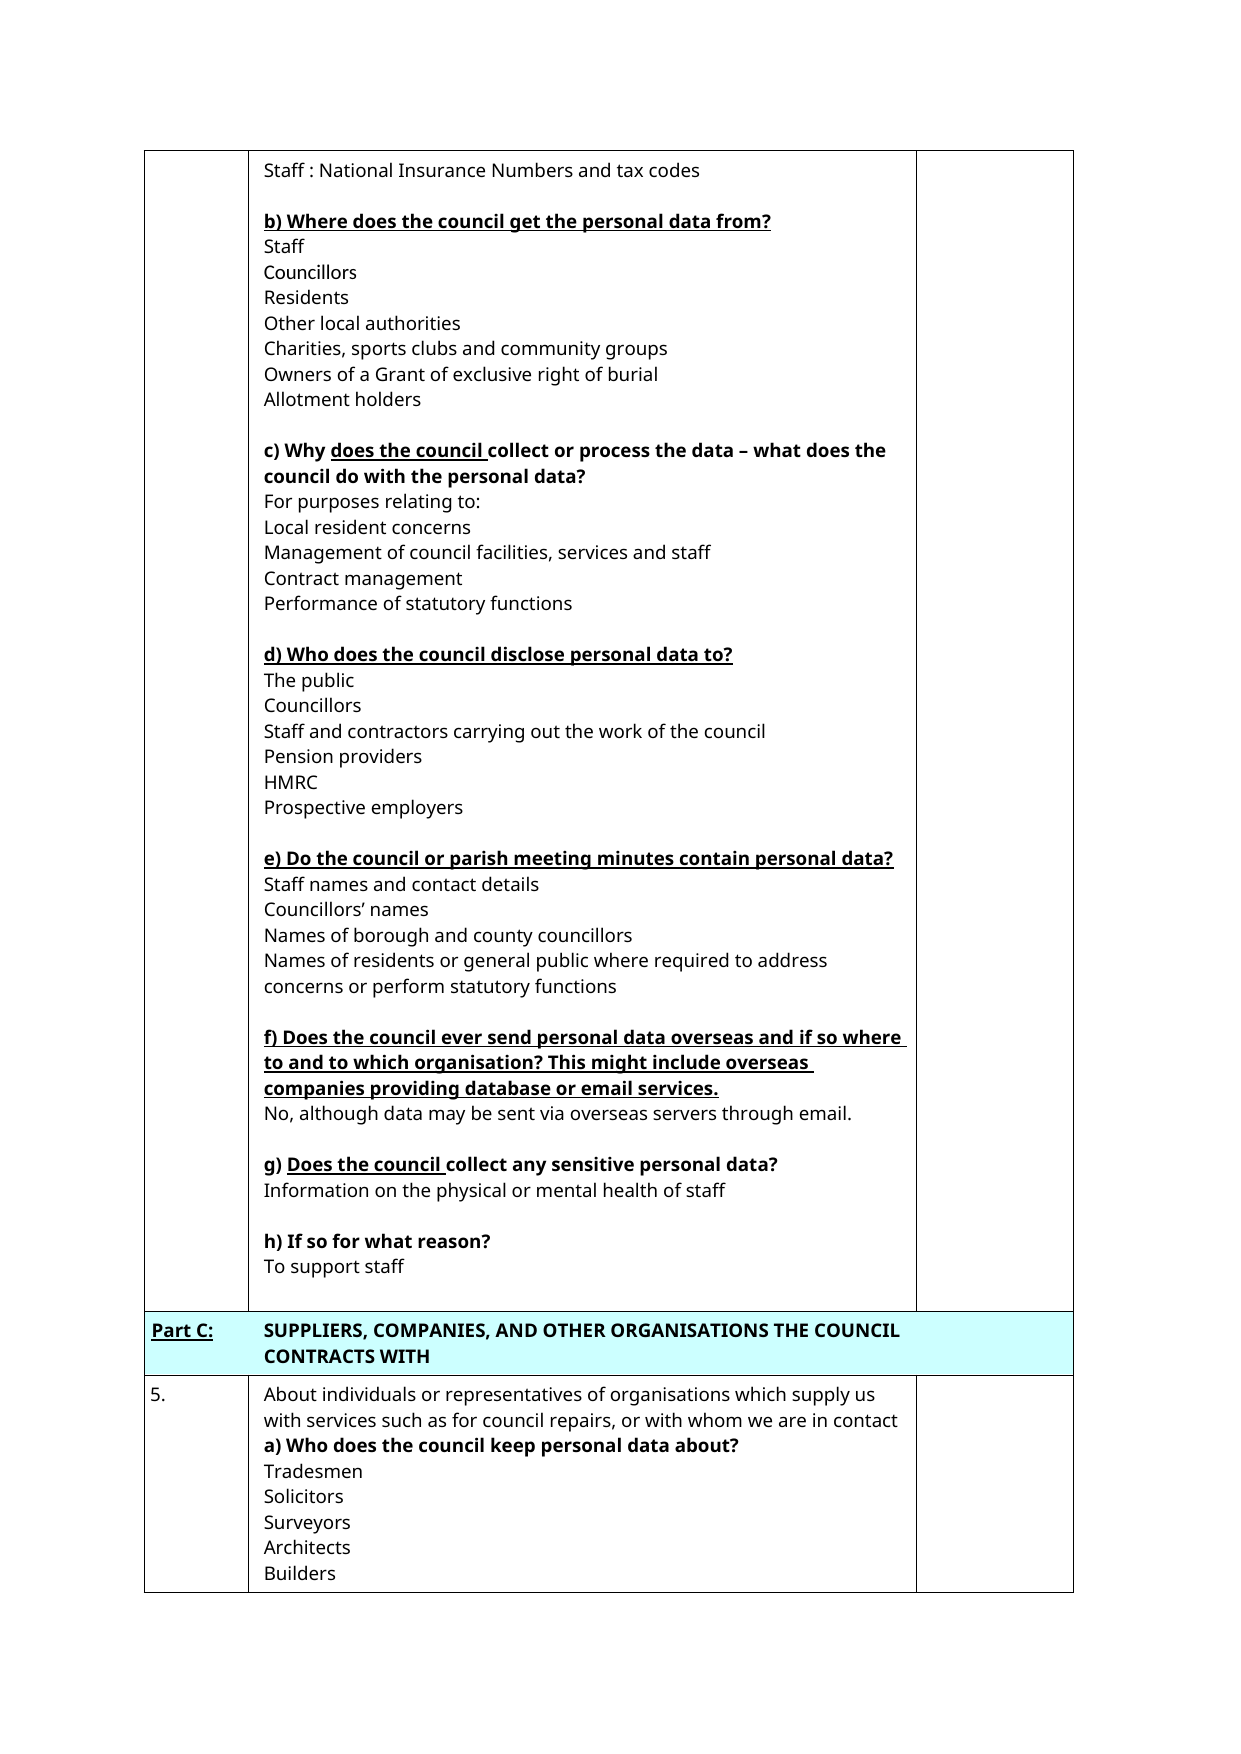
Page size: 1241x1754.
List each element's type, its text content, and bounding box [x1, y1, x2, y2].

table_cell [249, 1376, 916, 1592]
table_cell [145, 151, 248, 1311]
table_cell [916, 1312, 1073, 1374]
table_cell : [145, 1312, 249, 1374]
table_cell [145, 1376, 248, 1592]
table_cell [917, 151, 1073, 1311]
table_cell [917, 1376, 1073, 1592]
table_cell SUPPLIERS, COMPANIES, AND OTHER ORGANISATIONS THE COUNCIL CONTRACTS WITH [249, 1312, 916, 1374]
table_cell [249, 151, 916, 1311]
